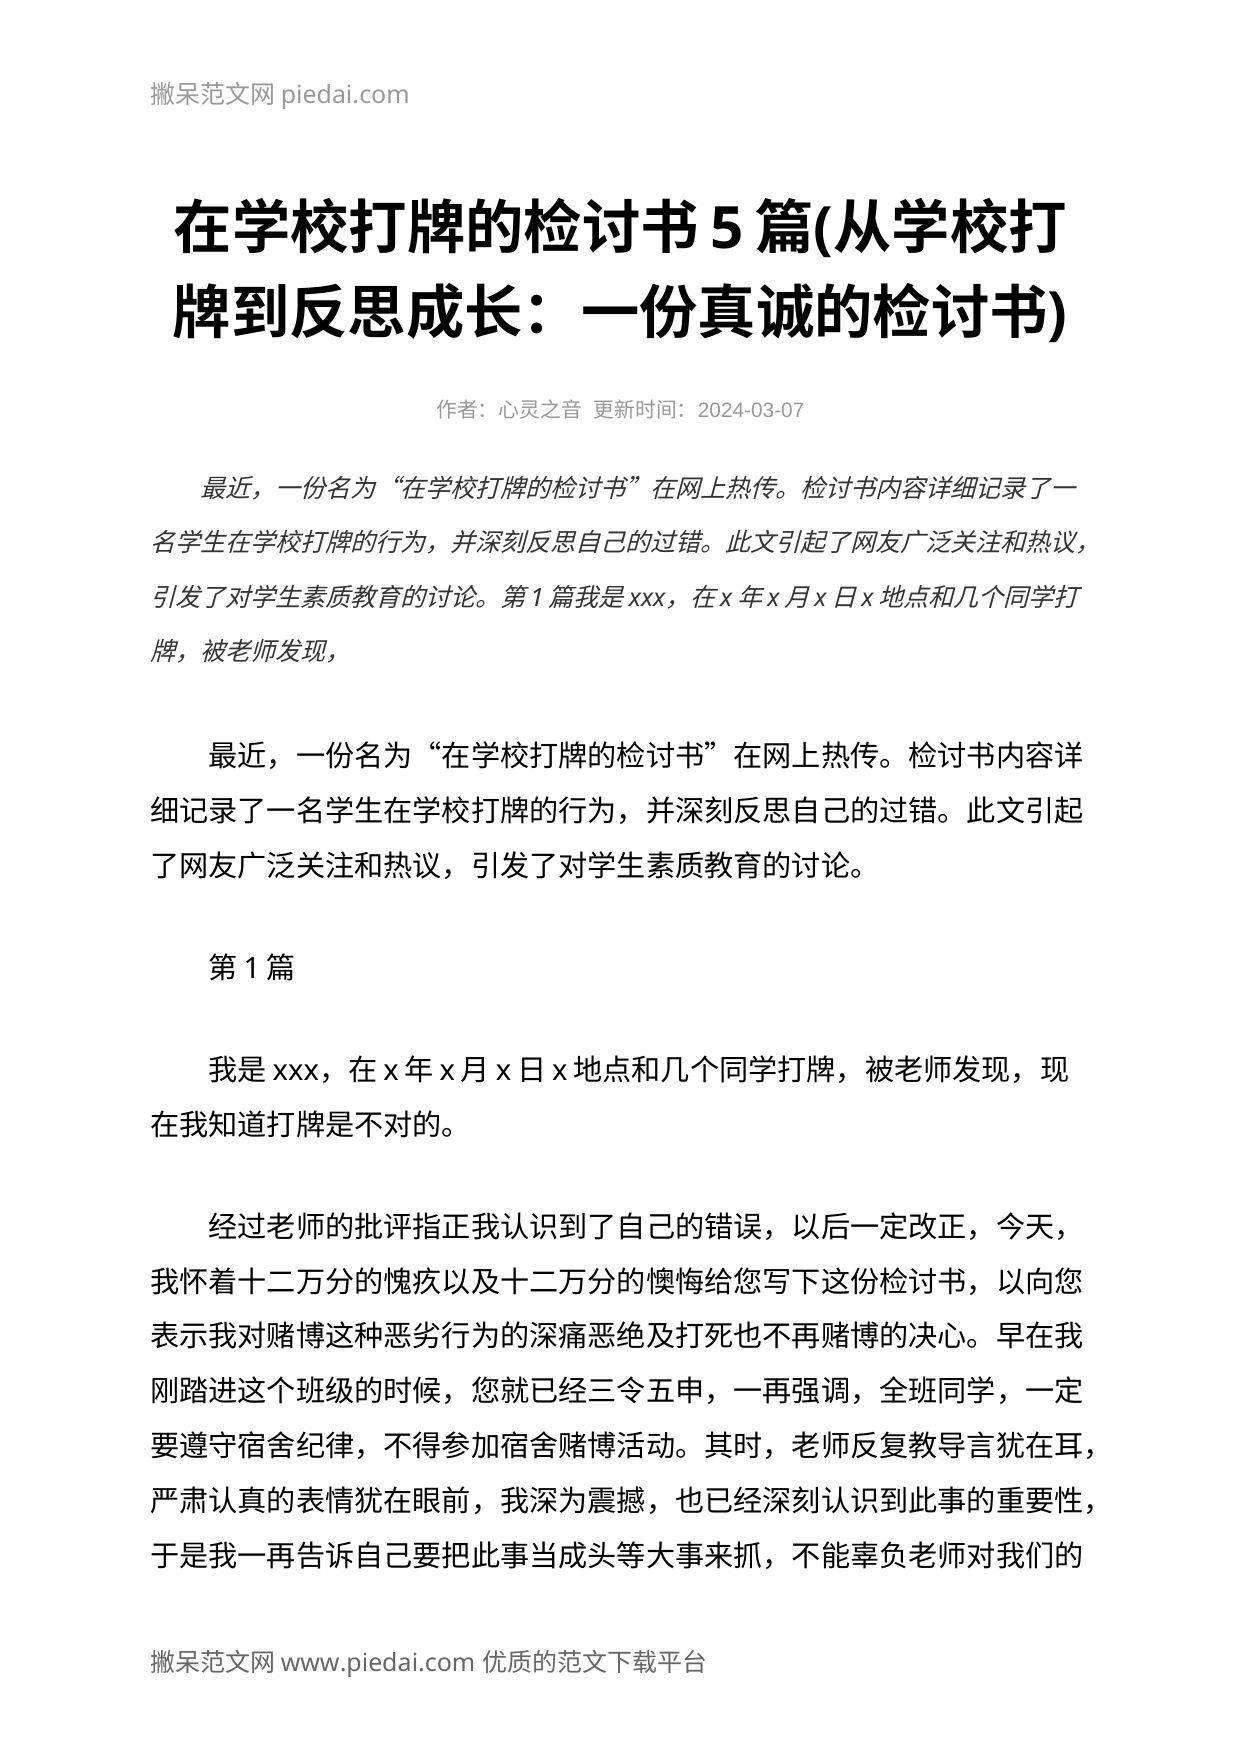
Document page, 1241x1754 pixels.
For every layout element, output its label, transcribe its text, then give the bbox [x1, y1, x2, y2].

text 作者：心灵之音 更新时间：2024-03-07 [150, 398, 1090, 422]
subtitle 在学校打牌的检讨书5篇(从学校打牌到反思成长：一份真诚的检讨书) [150, 181, 1090, 351]
text 最近，一份名为“在学校打牌的检讨书”在网上热传。检讨书内容详细记录了一名学生在学校打牌的行为，并深刻反思自己的过错。此文引起了网友广泛关注和热议，引发了对学生素质教育的讨论。 [150, 733, 1090, 885]
text 最近，一份名为“在学校打牌的检讨书”在网上热传。检讨书内容详细记录了一名学生在学校打牌的行为，并深刻反思自己的过错。此文引起了网友广泛关注和热议，引发了对学生素质教育的讨论。第1篇我是xxx，在x年x月x日x地点和几个同学打牌，被老师发现， [150, 468, 1090, 668]
text 我是xxx，在x年x月x日x地点和几个同学打牌，被老师发现，现在我知道打牌是不对的。 [150, 1046, 1090, 1144]
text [150, 1203, 1090, 1575]
text 第1篇 [150, 944, 1090, 987]
